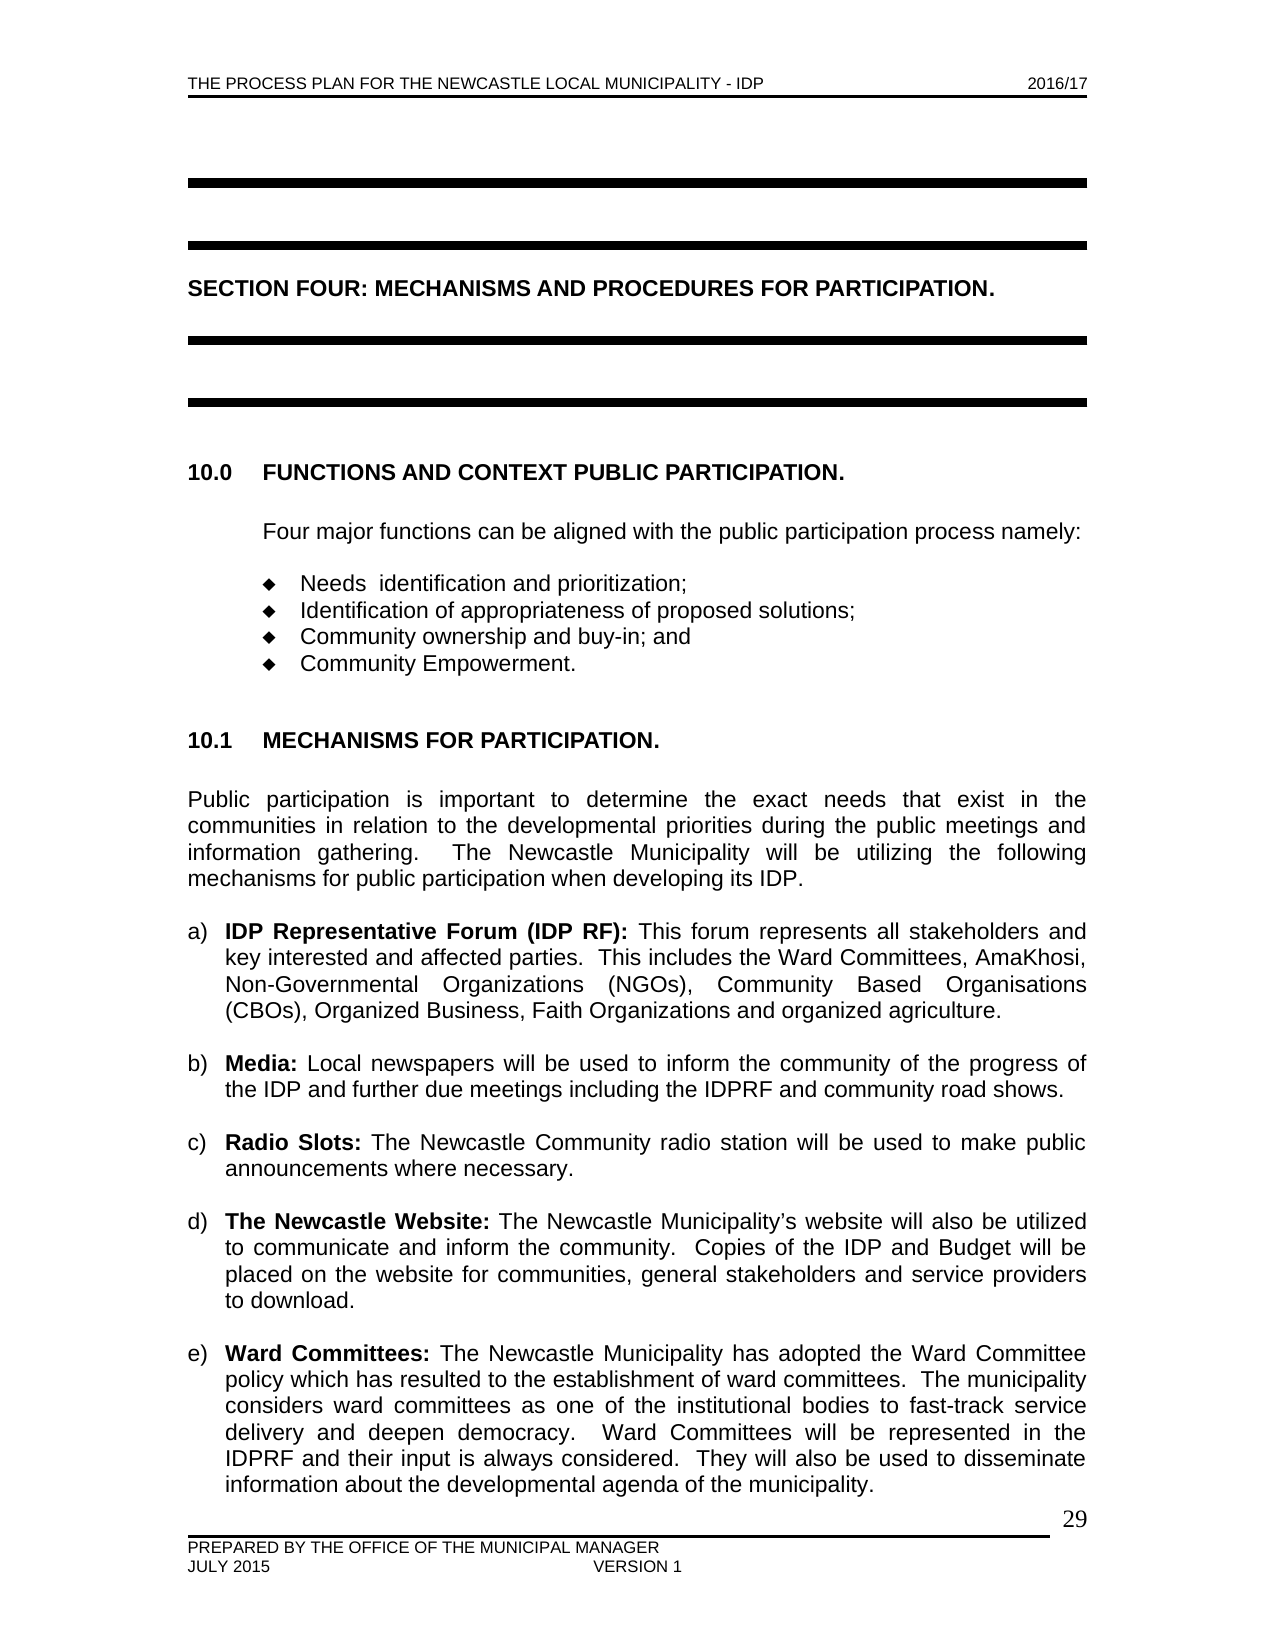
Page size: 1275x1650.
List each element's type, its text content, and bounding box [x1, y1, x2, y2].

list IDP Representative Forum (IDP RF): This forum represents all stakeholders and key interested and affected parties. This includes the Ward Committees, AmaKhosi, Non-Governmental Organizations (NGOs), Community Based Organisations (CBOs), Organized Business, Faith Organizations and organized agriculture. [187, 918, 1087, 1023]
subtitle 10.1 MECHANISMS FOR PARTICIPATION. [187, 727, 1087, 753]
list Media: Local newspapers will be used to inform the community of the progress of the IDP and further due meetings including the IDPRF and community road shows. [187, 1050, 1087, 1102]
list Community ownership and buy-in; and [262, 623, 1087, 649]
text Four major functions can be aligned with the public participation process namely: [262, 518, 1087, 544]
list The Newcastle Website: The Newcastle Municipality’s website will also be utilized to communicate and inform the community. Copies of the IDP and Budget will be placed on the website for communities, general stakeholders and service providers to download. [187, 1208, 1087, 1313]
list Ward Committees: The Newcastle Municipality has adopted the Ward Committee policy which has resulted to the establishment of ward committees. The municipality considers ward committees as one of the institutional bodies to fast-track service delivery and deepen democracy. Ward Committees will be represented in the IDPRF and their input is always considered. They will also be used to disseminate information about the developmental agenda of the municipality. [187, 1339, 1087, 1498]
subtitle 10.0 FUNCTIONS CONTEXT PUBLIC PARTICIPATION. [187, 459, 1087, 485]
subtitle SECTION FOUR: MECHANISMS PROCEDURES FOR PARTICIPATION. [187, 275, 1087, 301]
list Radio Slots: The Newcastle Community radio station will be used to make public announcements where necessary. [187, 1129, 1087, 1181]
list Needs identification and prioritization; [262, 570, 1087, 597]
list Community Empowerment. [262, 649, 1087, 676]
list Identification of appropriateness of proposed solutions; [262, 597, 1087, 623]
text Public participation is important to determine the exact needs that exist in the communities in relation to the developmental priorities during the public meetings and information gathering. The Newcastle Municipality will be utilizing the following mechanisms for public participation when developing its IDP. [187, 786, 1087, 892]
